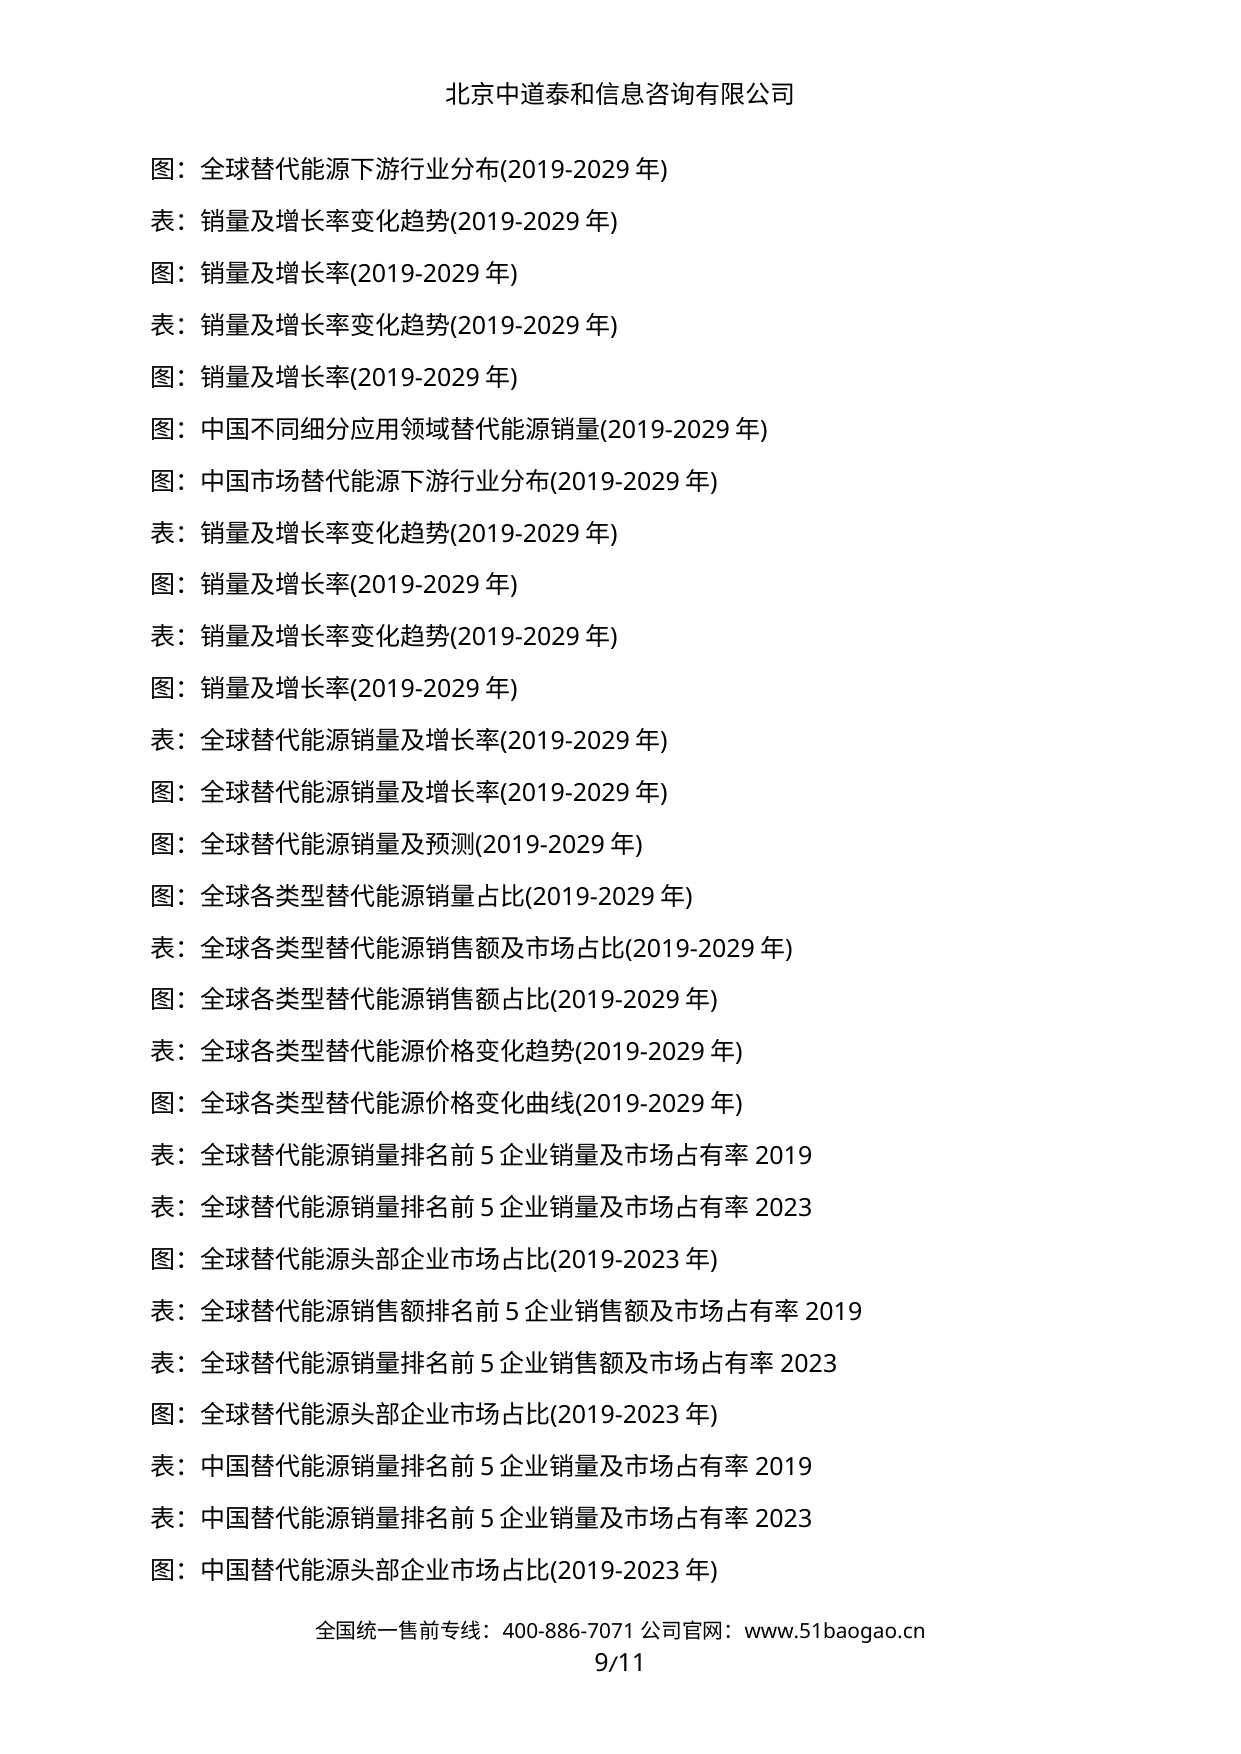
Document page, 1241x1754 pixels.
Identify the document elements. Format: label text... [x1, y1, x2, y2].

text 表：全球替代能源销量排名前5企业销量及市场占有率 2023 [150, 1187, 1090, 1224]
text 表：全球替代能源销量排名前5企业销售额及市场占有率 2023 [150, 1343, 1090, 1379]
text 表：中国替代能源销量排名前5企业销量及市场占有率 2023 [150, 1499, 1090, 1535]
text 图：全球替代能源头部企业市场占比(2019-2023年) [150, 1239, 1090, 1276]
text 图：中国不同细分应用领域替代能源销量(2019-2029年) [150, 409, 1090, 446]
text 表：全球替代能源销量排名前5企业销量及市场占有率 2019 [150, 1136, 1090, 1172]
text 表：全球各类型替代能源价格变化趋势(2019-2029年) [150, 1032, 1090, 1068]
text 图：中国替代能源头部企业市场占比(2019-2023年) [150, 1551, 1090, 1587]
text 图：销量及增长率(2019-2029年) [150, 357, 1090, 394]
text 表：全球替代能源销售额排名前5企业销售额及市场占有率 2019 [150, 1291, 1090, 1327]
text 表：销量及增长率变化趋势(2019-2029年) [150, 513, 1090, 549]
text 表：全球替代能源销量及增长率(2019-2029年) [150, 721, 1090, 757]
text 表：销量及增长率变化趋势(2019-2029年) [150, 202, 1090, 238]
text 图：全球各类型替代能源销售额占比(2019-2029年) [150, 980, 1090, 1016]
text 图：中国市场替代能源下游行业分布(2019-2029年) [150, 461, 1090, 497]
text 图：全球替代能源下游行业分布(2019-2029年) [150, 150, 1090, 186]
text 图：全球替代能源销量及增长率(2019-2029年) [150, 772, 1090, 809]
text 表：销量及增长率变化趋势(2019-2029年) [150, 617, 1090, 653]
text 图：销量及增长率(2019-2029年) [150, 565, 1090, 601]
text 图：销量及增长率(2019-2029年) [150, 254, 1090, 290]
text 表：销量及增长率变化趋势(2019-2029年) [150, 306, 1090, 342]
text 表：中国替代能源销量排名前5企业销量及市场占有率 2019 [150, 1447, 1090, 1483]
text 表：全球各类型替代能源销售额及市场占比(2019-2029年) [150, 928, 1090, 964]
text 图：全球各类型替代能源销量占比(2019-2029年) [150, 876, 1090, 912]
text 图：全球替代能源头部企业市场占比(2019-2023年) [150, 1395, 1090, 1431]
text 图：全球各类型替代能源价格变化曲线(2019-2029年) [150, 1084, 1090, 1120]
text 图：销量及增长率(2019-2029年) [150, 669, 1090, 705]
text 图：全球替代能源销量及预测(2019-2029年) [150, 824, 1090, 861]
